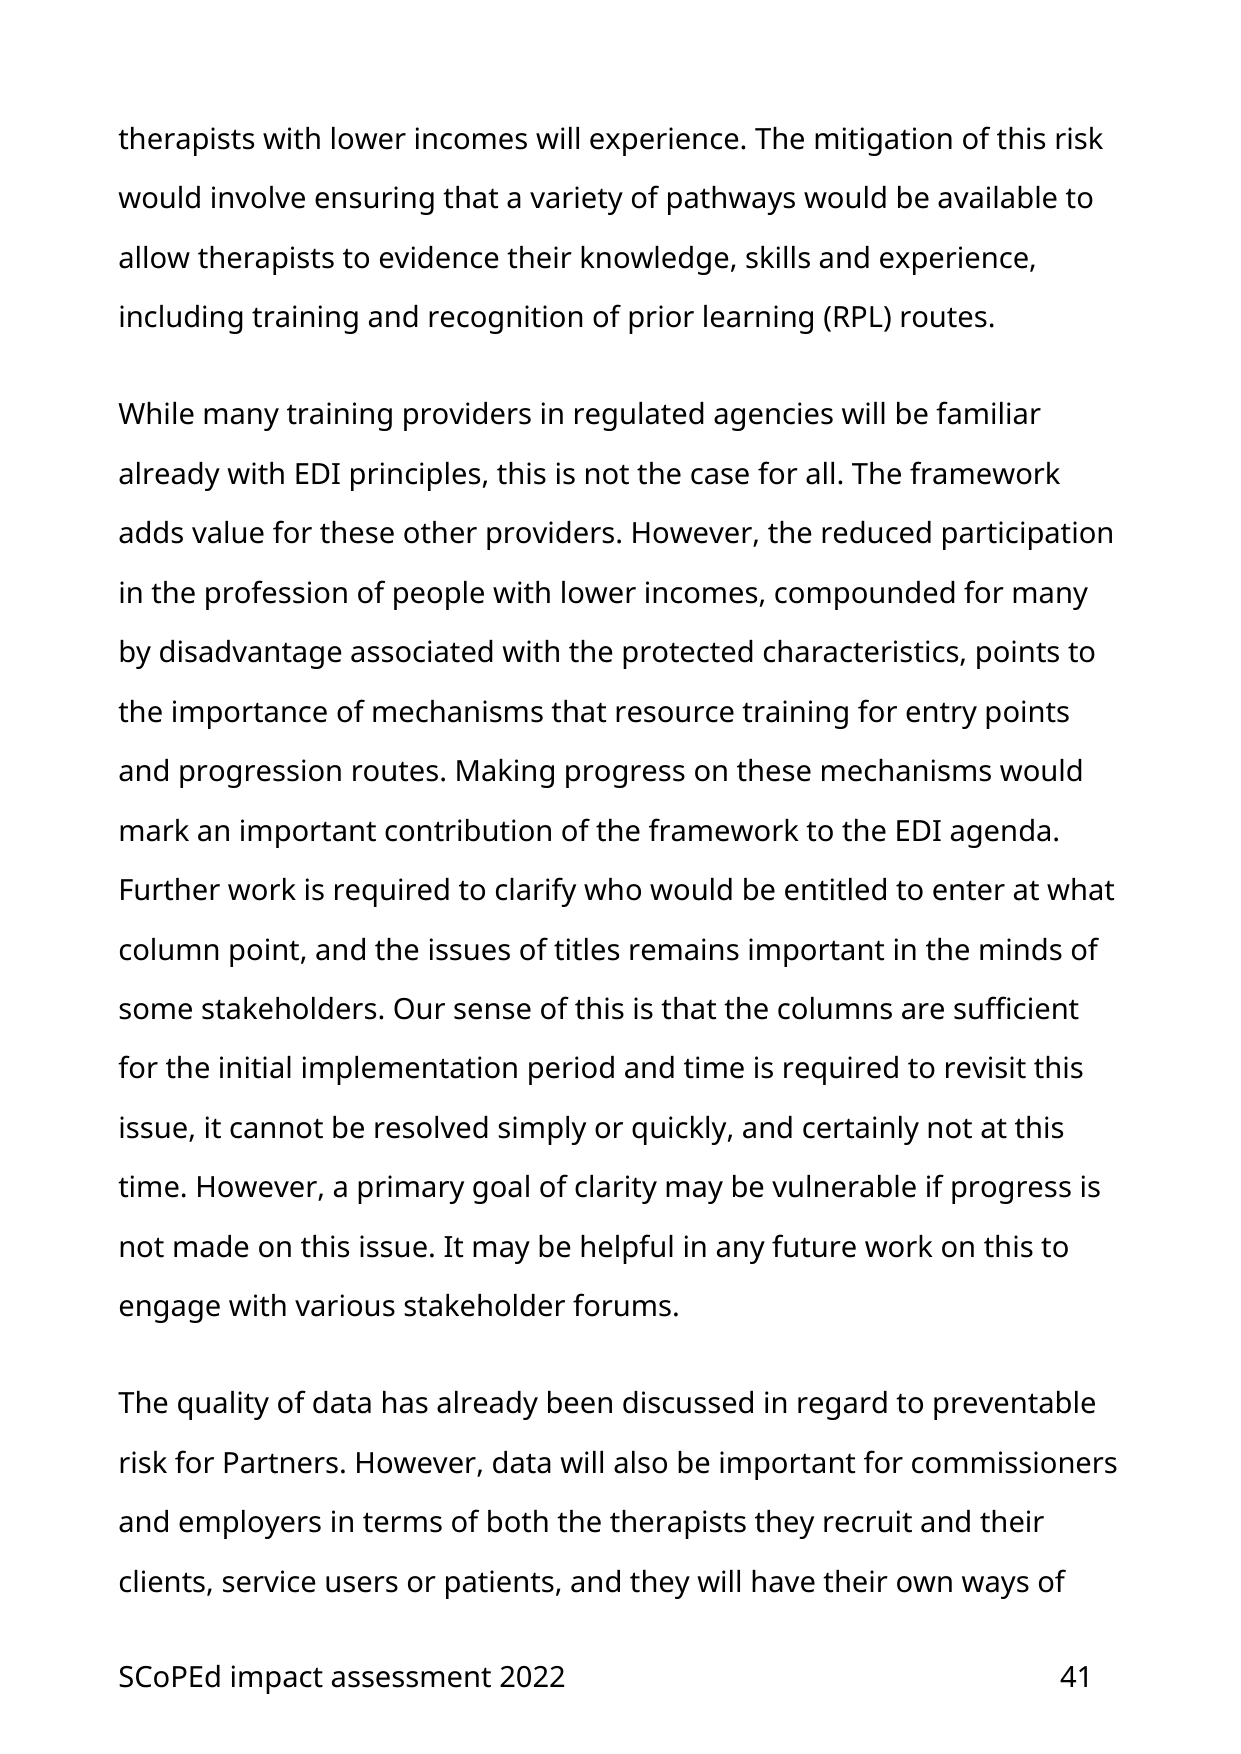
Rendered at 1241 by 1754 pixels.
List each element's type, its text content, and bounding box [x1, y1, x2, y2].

text While many training providers in regulated agencies will be familiar already with EDI principles, this is not the case for all. The framework adds value for these other providers. However, the reduced participation in the profession of people with lower incomes, compounded for many by disadvantage associated with the protected characteristics, points to the importance of mechanisms that resource training for entry points and progression routes. Making progress on these mechanisms would mark an important contribution of the framework to the EDI agenda. Further work is required to clarify who would be entitled to enter at what column point, and the issues of titles remains important in the minds of some stakeholders. Our sense of this is that the columns are sufficient for the initial implementation period and time is required to revisit this issue, it cannot be resolved simply or quickly, and certainly not at this time. However, a primary goal of clarity may be vulnerable if progress is not made on this issue. It may be helpful in any future work on this to engage with various stakeholder forums. [118, 393, 1122, 1325]
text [118, 1383, 1122, 1601]
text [118, 118, 1122, 336]
